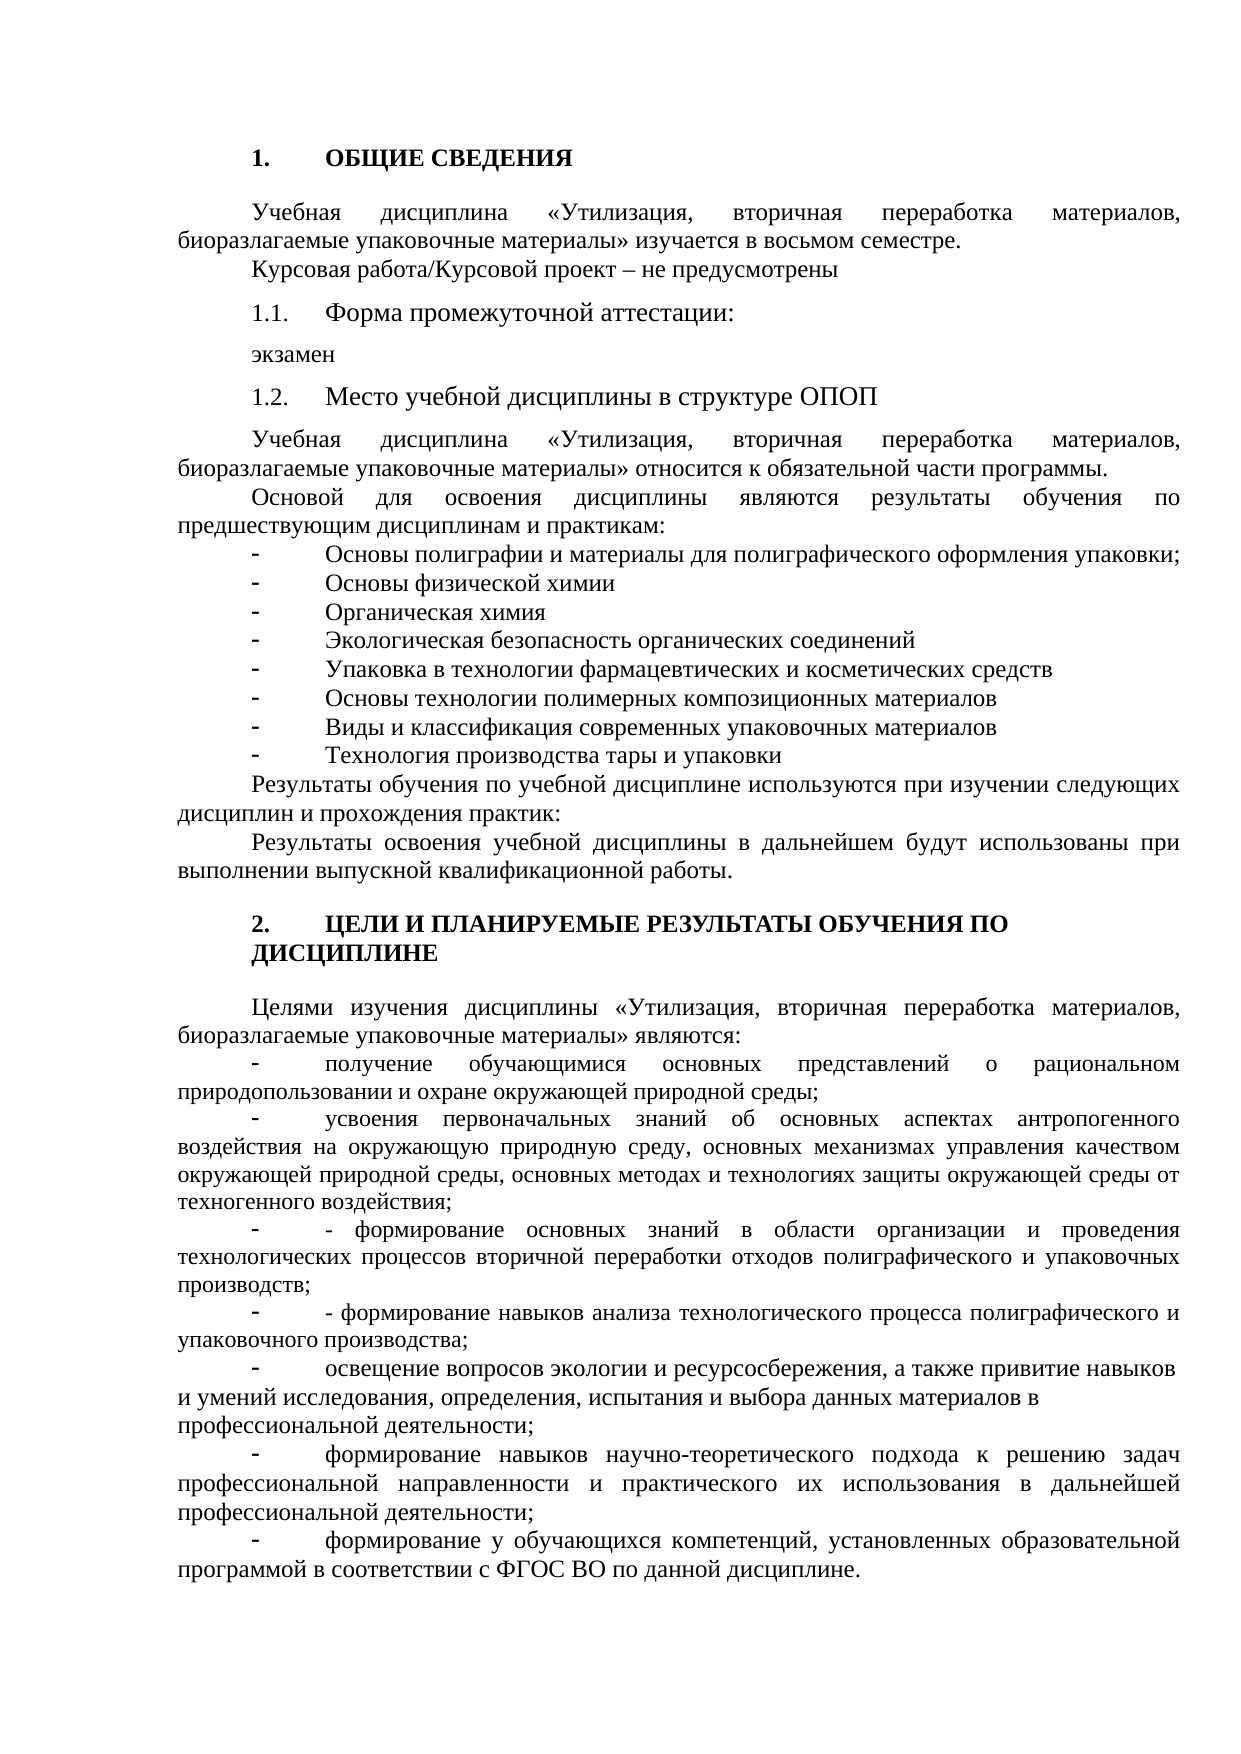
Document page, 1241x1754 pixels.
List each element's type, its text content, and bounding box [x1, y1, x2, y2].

list Результаты обучения по учебной дисциплине используются при изучении следующих дисциплин и прохождения практик: [177, 769, 1181, 827]
list освещение вопросов экологии и ресурсосбережения, а также привитие навыков и умений исследования, определения, испытания и выбора данных материалов в профессиональной деятельности; [177, 1353, 1181, 1439]
list Целями изучения дисциплины «Утилизация, вторичная переработка материалов, биоразлагаемые упаковочные материалы» являются: [177, 992, 1181, 1049]
list Органическая химия [177, 597, 1181, 625]
list Основы полиграфии и материалы для полиграфического оформления упаковки; [177, 539, 1181, 568]
text экзамен [177, 339, 1181, 368]
list Упаковка в технологии фармацевтических и косметических средств [177, 654, 1181, 683]
list Основы технологии полимерных композиционных материалов [177, 683, 1181, 712]
list Технология производства тары и упаковки [177, 740, 1181, 769]
list усвоения первоначальных знаний об основных аспектах антропогенного воздействия на окружающую природную среду, основных механизмах управления качеством окружающей природной среды, основных методах и технологиях защиты окружающей среды от техногенного воздействия; [177, 1104, 1181, 1215]
list Основой для освоения дисциплины являются результаты обучения по предшествующим дисциплинам и практикам: [177, 482, 1181, 539]
subtitle ЦЕЛИ И ПЛАНИРУЕМЫЕ РЕЗУЛЬТАТЫ ОБУЧЕНИЯ ПО ДИСЦИПЛИНЕ [251, 909, 1181, 967]
list Учебная дисциплина «Утилизация, вторичная переработка материалов, биоразлагаемые упаковочные материалы» относится к обязательной части программы. [177, 424, 1181, 482]
list - формирование основных знаний в области организации и проведения технологических процессов вторичной переработки отходов полиграфического и упаковочных производств; [177, 1215, 1181, 1298]
list формирование у обучающихся компетенций, установленных образовательной программой в соответствии с ФГОС ВО по данной дисциплине. [177, 1526, 1181, 1583]
list Экологическая безопасность органических соединений [177, 625, 1181, 654]
subtitle Форма промежуточной аттестации: [251, 296, 1181, 327]
list формирование навыков научно-теоретического подхода к решению задач профессиональной направленности и практического их использования в дальнейшей профессиональной деятельности; [177, 1439, 1181, 1526]
list Виды и классификация современных упаковочных материалов [177, 712, 1181, 740]
list Результаты освоения учебной дисциплины в дальнейшем будут использованы при выполнении выпускной квалификационной работы. [177, 827, 1181, 884]
list Курсовая работа/Курсовой проект – не предусмотрены [177, 254, 1181, 283]
subtitle Место учебной дисциплины в структуре ОПОП [251, 381, 1181, 412]
list - формирование навыков анализа технологического процесса полиграфического и упаковочного производства; [177, 1298, 1181, 1353]
list Учебная дисциплина «Утилизация, вторичная переработка материалов, биоразлагаемые упаковочные материалы» изучается в восьмом семестре. [177, 197, 1181, 254]
list получение обучающимися основных представлений о рациональном природопользовании и охране окружающей природной среды; [177, 1049, 1181, 1104]
subtitle ОБЩИЕ СВЕДЕНИЯ [251, 143, 1181, 172]
list Основы физической химии [177, 568, 1181, 597]
